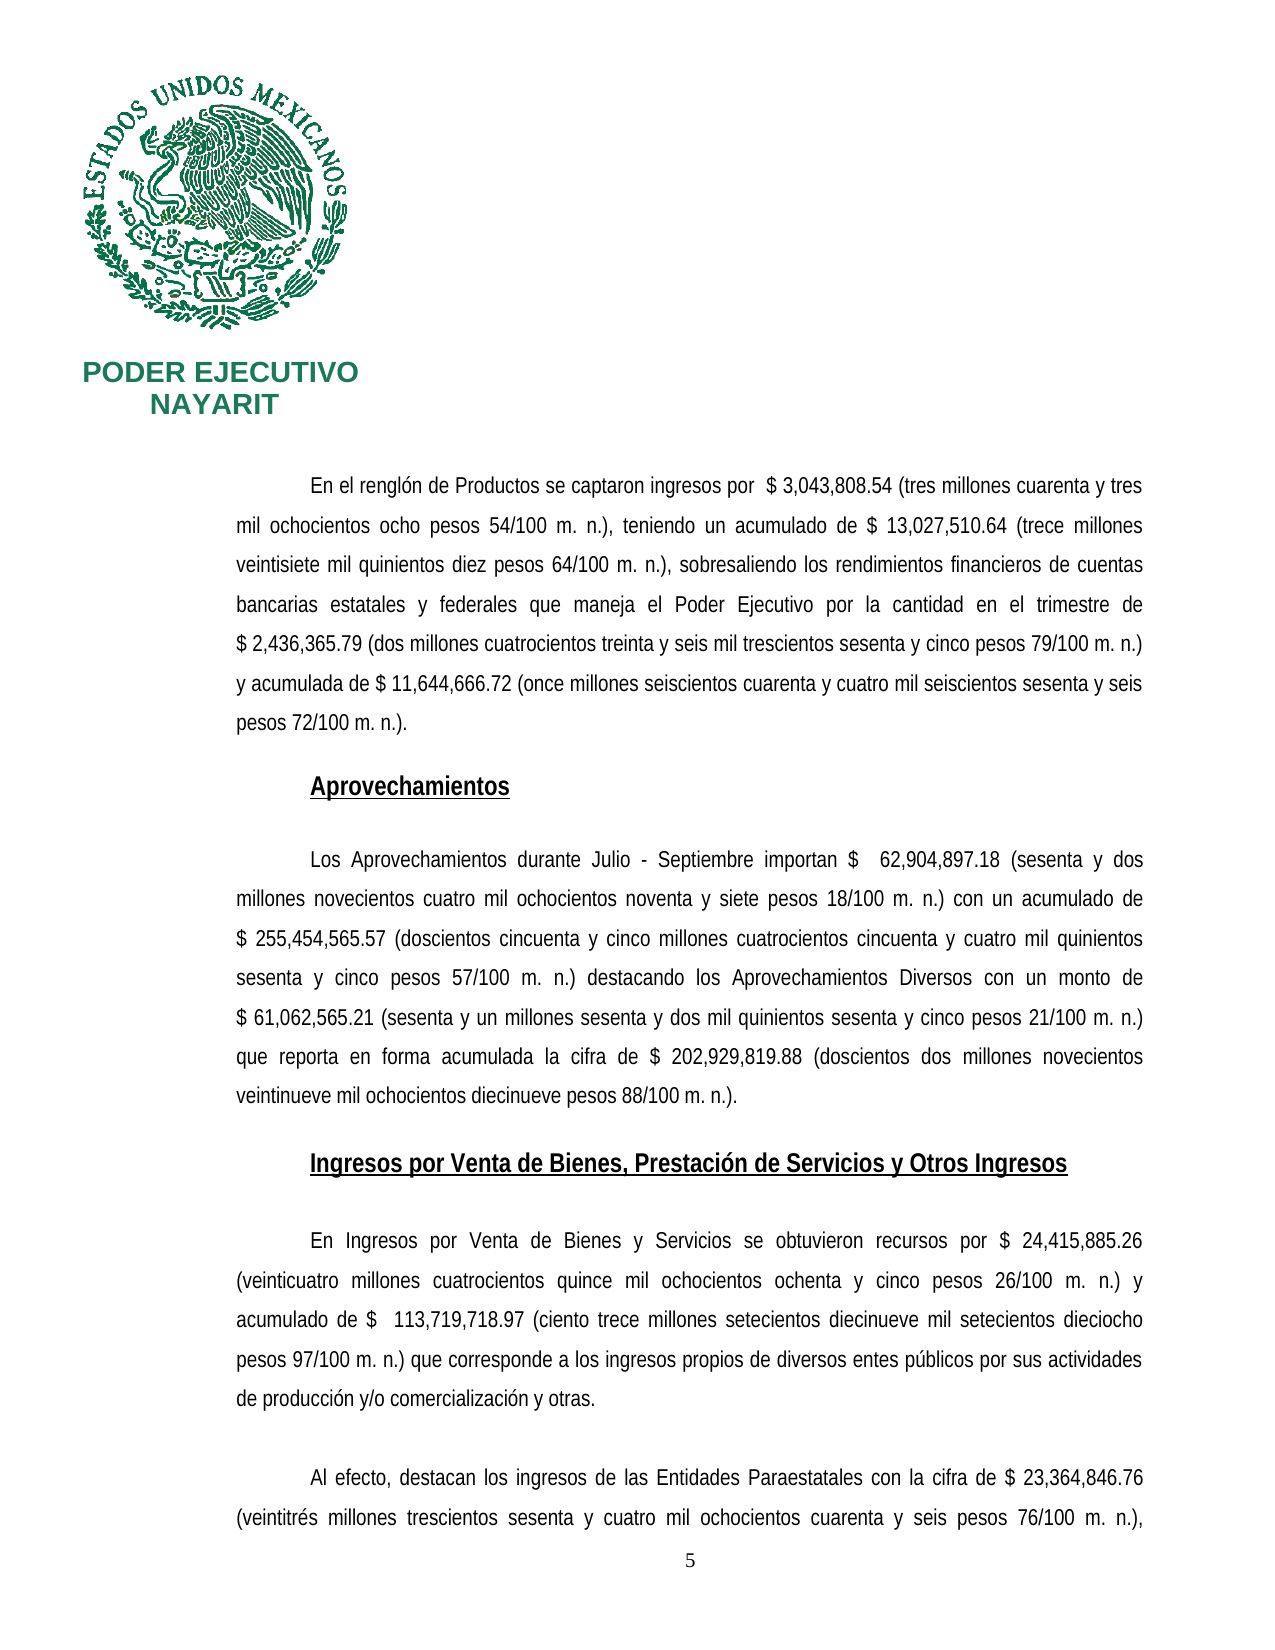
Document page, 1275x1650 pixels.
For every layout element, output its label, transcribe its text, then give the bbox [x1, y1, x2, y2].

picture [67, 61, 368, 349]
text Ingresos por Venta de Bienes, Prestación de Servicios y Otros Ingresos [236, 1147, 1144, 1178]
text Los Aprovechamientos durante Julio - Septiembre importan $ 62,904,897.18 (sesenta y dos millones novecientos cuatro mil ochocientos noventa y siete pesos 18/100 m. n.) con un acumulado de $ 255,454,565.57 (doscientos cincuenta y cinco millones cuatrocientos cincuenta y cuatro mil quinientos sesenta y cinco pesos 57/100 m. n.) destacando los Aprovechamientos Diversos con un monto de $ 61,062,565.21 (sesenta y un millones sesenta y dos mil quinientos sesenta y cinco pesos 21/100 m. n.) que reporta en forma acumulada la cifra de $ 202,929,819.88 (doscientos dos millones novecientos veintinueve mil ochocientos diecinueve pesos 88/100 m. n.). [236, 846, 1144, 1109]
text En el renglón de Productos se captaron ingresos por $ 3,043,808.54 (tres millones cuarenta y tres mil ochocientos ocho pesos 54/100 m. n.), teniendo un acumulado de $ 13,027,510.64 (trece millones veintisiete mil quinientos diez pesos 64/100 m. n.), sobresaliendo los rendimientos financieros de cuentas bancarias estatales y federales que maneja el Poder Ejecutivo por la cantidad en el trimestre de $ 2,436,365.79 (dos millones cuatrocientos treinta y seis mil trescientos sesenta y cinco pesos 79/100 m. n.) y acumulada de $ 11,644,666.72 (once millones seiscientos cuarenta y cuatro mil seiscientos sesenta y seis pesos 72/100 m. n.). [236, 472, 1144, 736]
text En Ingresos por Venta de Bienes y Servicios se obtuvieron recursos por $ 24,415,885.26 (veinticuatro millones cuatrocientos quince mil ochocientos ochenta y cinco pesos 26/100 m. n.) y acumulado de $ 113,719,718.97 (ciento trece millones setecientos diecinueve mil setecientos dieciocho pesos 97/100 m. n.) que corresponde a los ingresos propios de diversos entes públicos por sus actividades de producción y/o comercialización y otras. [236, 1227, 1144, 1411]
text Aprovechamientos [236, 770, 1144, 801]
